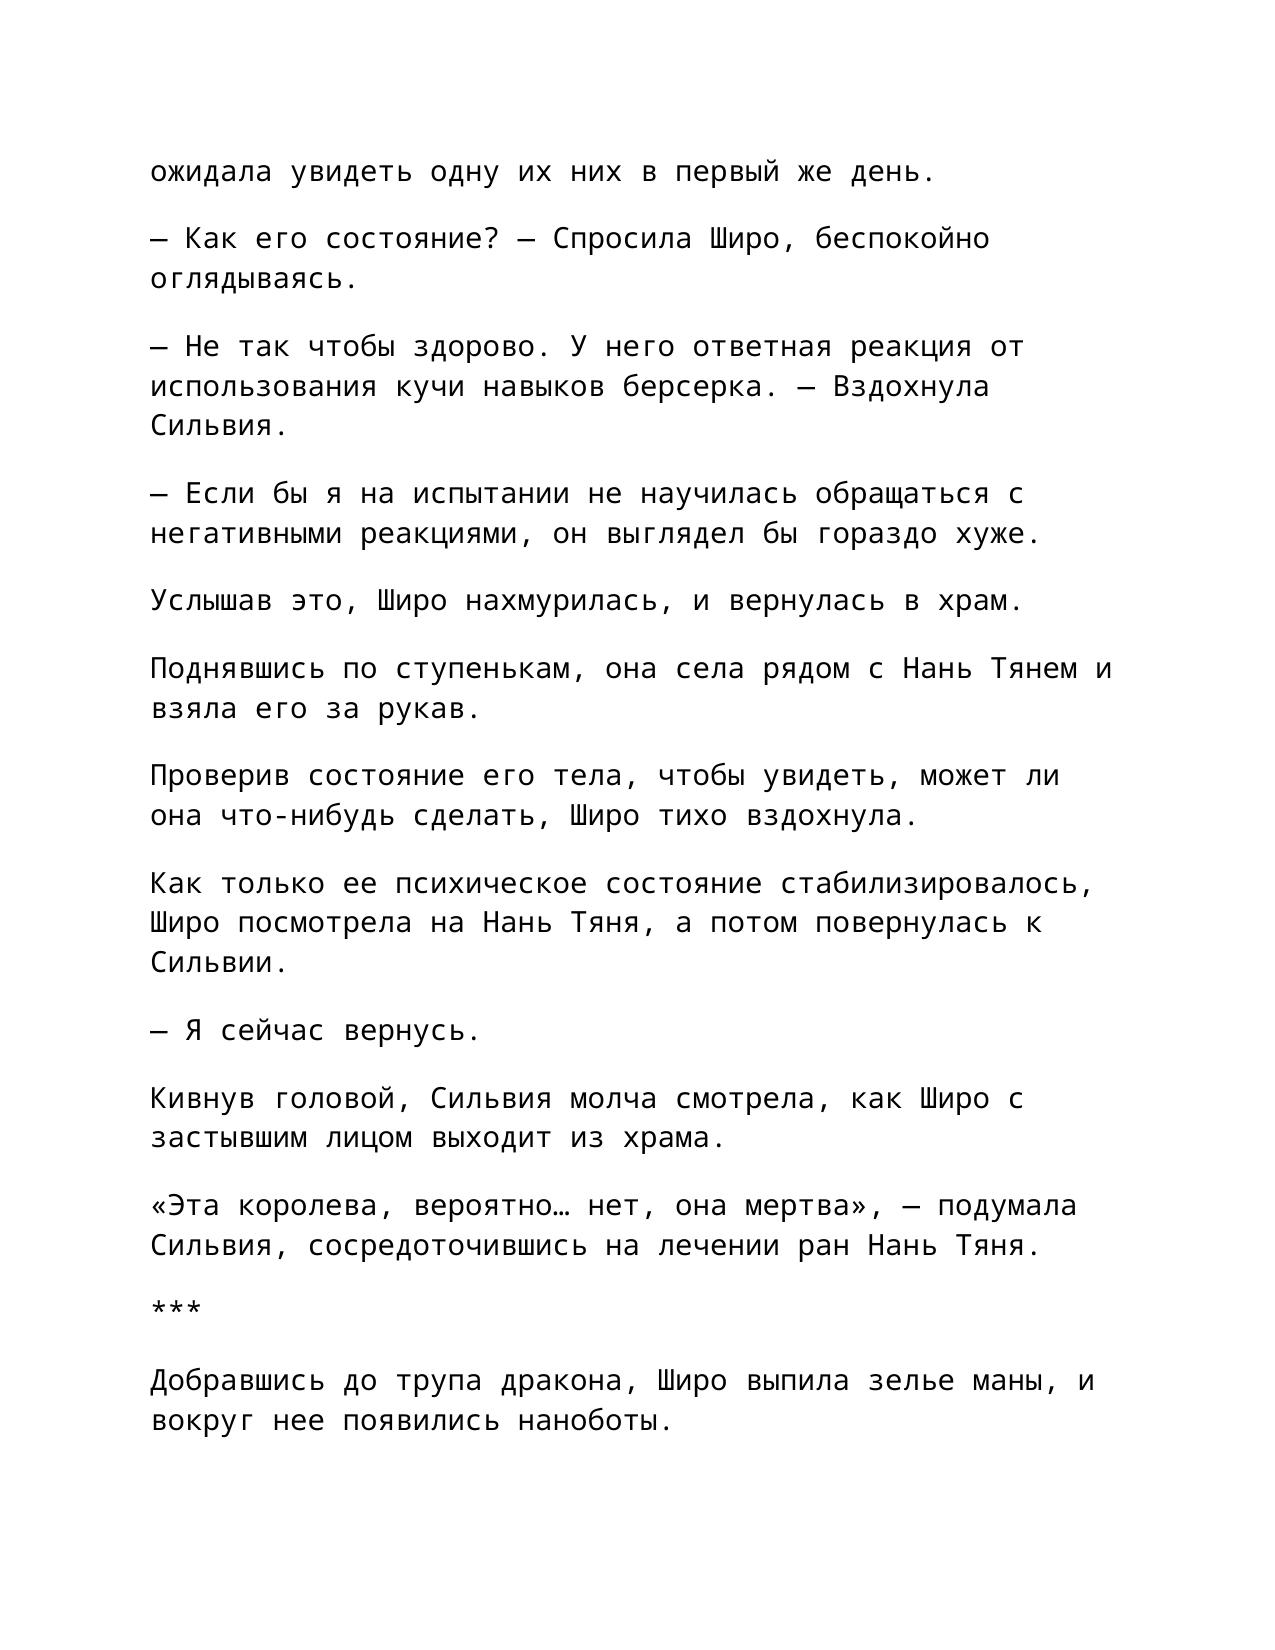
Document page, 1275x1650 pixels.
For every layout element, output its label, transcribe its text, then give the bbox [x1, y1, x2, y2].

text — Я сейчас вернусь. [150, 1009, 1125, 1049]
text — Не так чтобы здорово. У него ответная реакция от использования кучи навыков берсерка. — Вздохнула Сильвия. [150, 325, 1125, 444]
text *** [150, 1292, 1125, 1331]
text Как только ее психическое состояние стабилизировалось, Широ посмотрела на Нань Тяня, а потом повернулась к Сильвии. [150, 862, 1125, 981]
text Добравшись до трупа дракона, Широ выпила зелье маны, и вокруг нее появились наноботы. [150, 1359, 1125, 1439]
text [150, 150, 1125, 190]
text Проверив состояние его тела, чтобы увидеть, может ли она что-нибудь сделать, Широ тихо вздохнула. [150, 755, 1125, 834]
text — Как его состояние? — Спросила Широ, беспокойно оглядываясь. [150, 218, 1125, 297]
text — Если бы я на испытании не научилась обращаться с негативными реакциями, он выглядел бы гораздо хуже. [150, 472, 1125, 552]
text Поднявшись по ступенькам, она села рядом с Нань Тянем и взяла его за рукав. [150, 647, 1125, 727]
text Кивнув головой, Сильвия молча смотрела, как Широ с застывшим лицом выходит из храма. [150, 1077, 1125, 1156]
text Услышав это, Широ нахмурилась, и вернулась в храм. [150, 579, 1125, 619]
text «Эта королева, вероятно… нет, она мертва», — подумала Сильвия, сосредоточившись на лечении ран Нань Тяня. [150, 1184, 1125, 1264]
